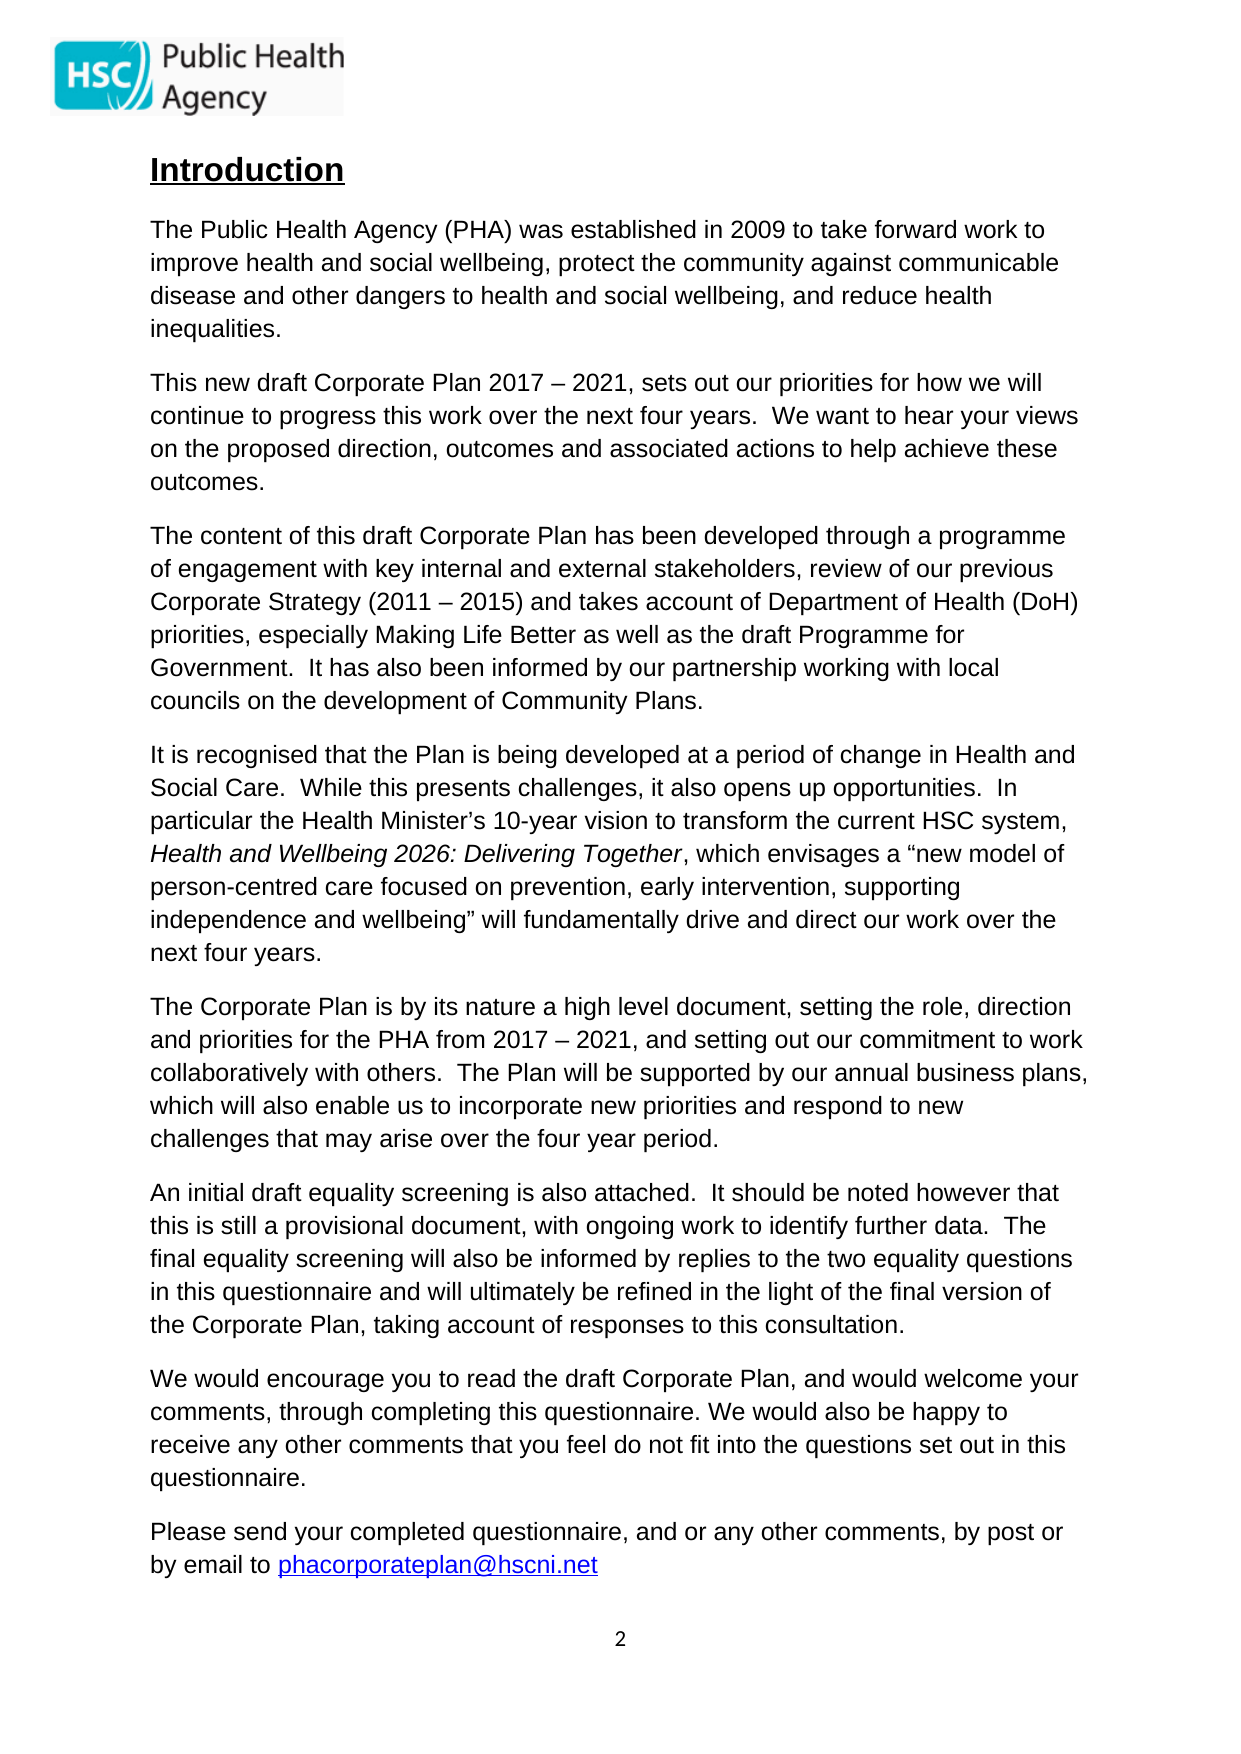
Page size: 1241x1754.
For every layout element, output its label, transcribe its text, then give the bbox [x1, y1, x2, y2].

text The Corporate Plan is by its nature a high level document, setting the role, direction and priorities for the PHA from 2017 – 2021, and setting out our commitment to work collaboratively with others. The Plan will be supported by our annual business plans, which will also enable us to incorporate new priorities and respond to new challenges that may arise over the four year period. [150, 992, 1090, 1153]
text We would encourage you to read the draft Corporate Plan, and would welcome your comments, through completing this questionnaire. We would also be happy to receive any other comments that you feel do not fit into the questions set out in this questionnaire. [150, 1364, 1090, 1491]
text The Public Health Agency (PHA) was established in 2009 to take forward work to improve health and social wellbeing, protect the community against communicable disease and other dangers to health and social wellbeing, and reduce health inequalities. [150, 215, 1090, 343]
picture [50, 37, 344, 116]
text It is recognised that the Plan is being developed at a period of change in Health and Social Care. While this presents challenges, it also opens up opportunities. In particular the Health Minister’s 10-year vision to transform the current HSC system, Health and Wellbeing 2026: Delivering Together, which envisages a “new model of person-centred care focused on prevention, early intervention, supporting independence and wellbeing” will fundamentally drive and direct our work over the next four years. [150, 740, 1090, 967]
text Please send your completed questionnaire, and or any other comments, by post or by email to phacorporateplan@hscni.net [150, 1517, 1090, 1578]
text The content of this draft Corporate Plan has been developed through a programme of engagement with key internal and external stakeholders, review of our previous Corporate Strategy (2011 – 2015) and takes account of Department of Health (DoH) priorities, especially Making Life Better as well as the draft Programme for Government. It has also been informed by our partnership working with local councils on the development of Community Plans. [150, 521, 1090, 715]
text This new draft Corporate Plan 2017 – 2021, sets out our priorities for how we will continue to progress this work over the next four years. We want to hear your views on the proposed direction, outcomes and associated actions to help achieve these outcomes. [150, 368, 1090, 496]
text An initial draft equality screening is also attached. It should be noted however that this is still a provisional document, with ongoing work to identify further data. The final equality screening will also be informed by replies to the two equality questions in this questionnaire and will ultimately be refined in the light of the final version of the Corporate Plan, taking account of responses to this consultation. [150, 1178, 1090, 1338]
text Introduction [150, 150, 1090, 188]
